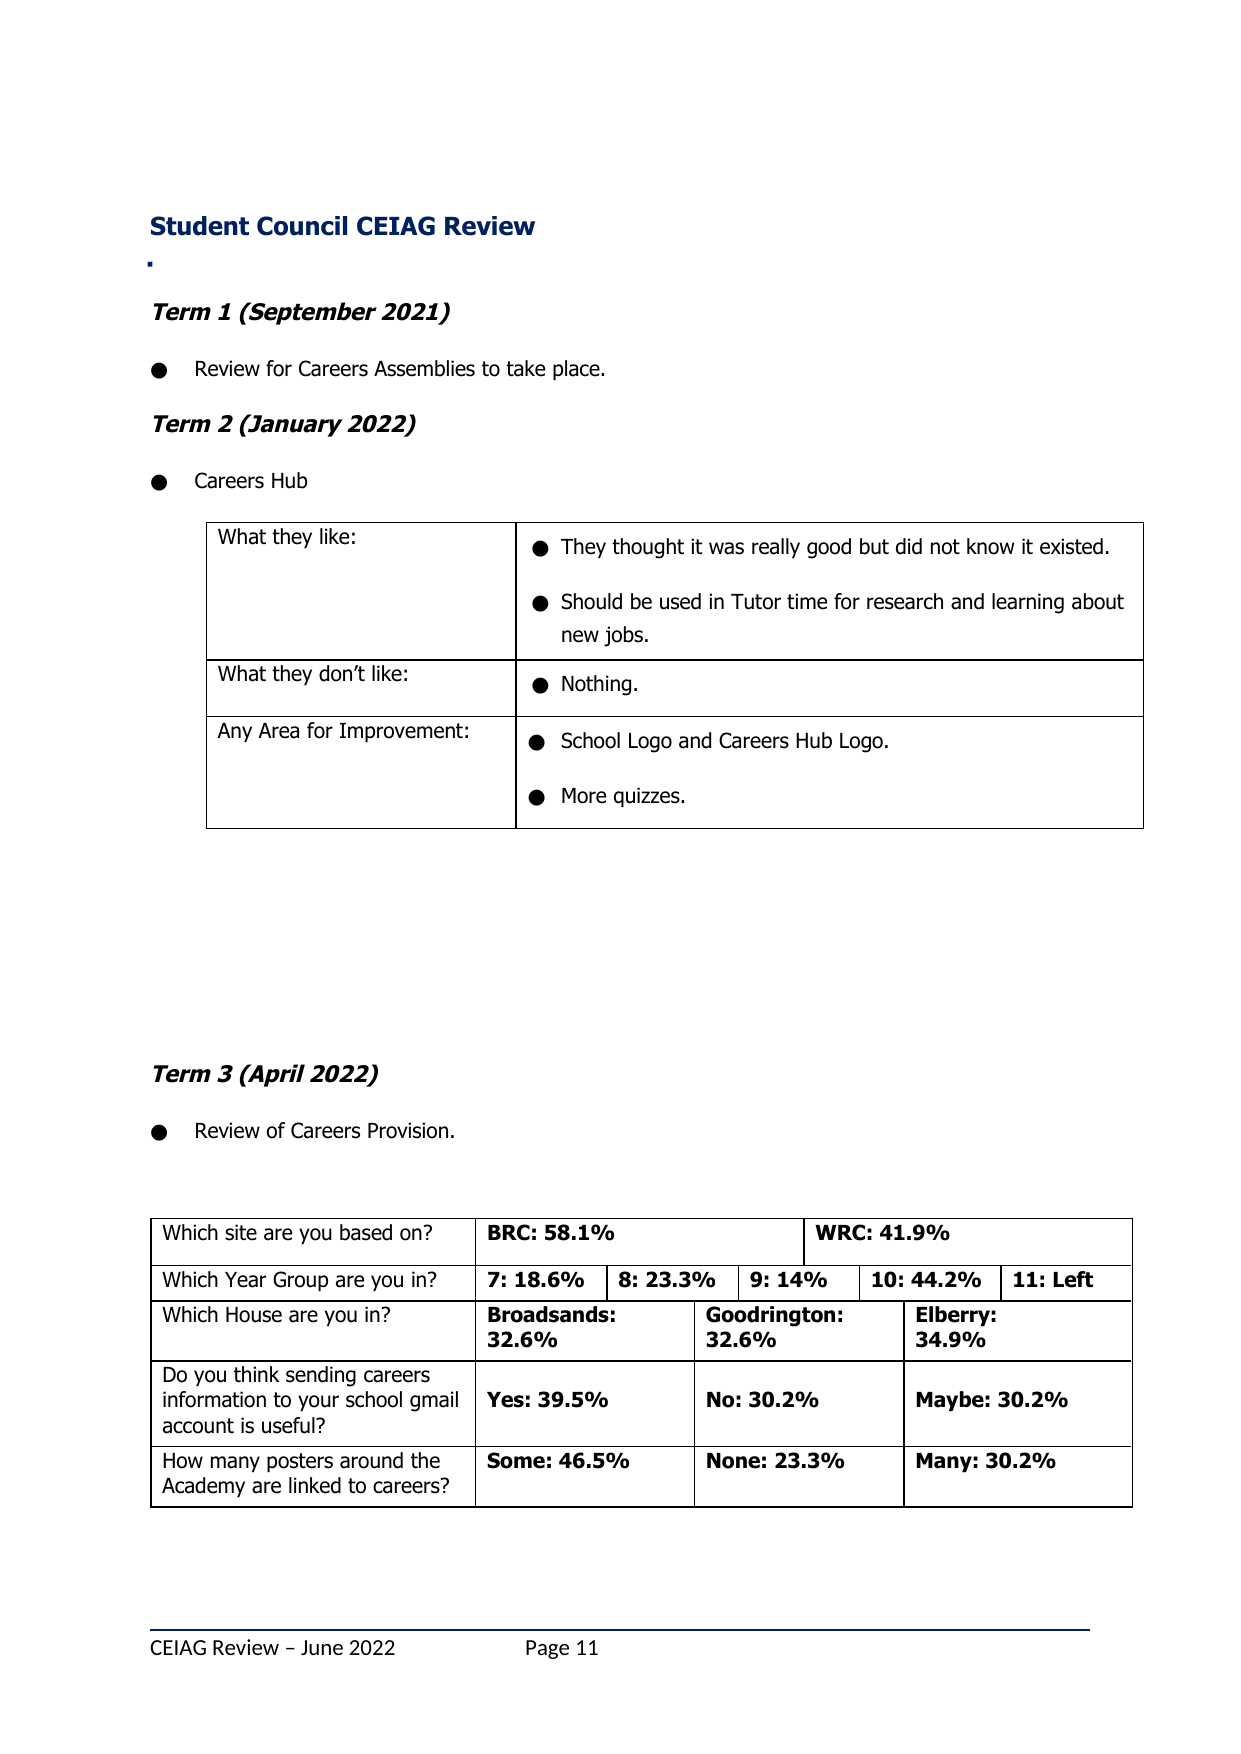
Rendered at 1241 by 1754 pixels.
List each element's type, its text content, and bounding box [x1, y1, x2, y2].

table_cell Yes: 39.5% [476, 1362, 694, 1446]
table_cell No: 30.2% [695, 1362, 903, 1446]
table_cell Any Area for Improvement: [207, 717, 515, 828]
table_cell Broadsands: 32.6% [476, 1302, 694, 1360]
table_cell 8: 23.3% [608, 1266, 738, 1300]
table_cell Nothing. [517, 661, 1143, 716]
list Review of Careers Provision. [150, 1108, 1090, 1151]
table_cell How many posters around the Academy are linked to careers? [152, 1447, 475, 1506]
table_header What they like: [207, 523, 515, 659]
table_cell School Logo and Careers Hub Logo. More quizzes. [517, 717, 1143, 828]
table_cell Which House are you in? [152, 1302, 475, 1360]
list Review for Careers Assemblies to take place. [150, 346, 1090, 389]
table_cell Which Year Group are you in? [152, 1266, 475, 1300]
table_cell None: 23.3% [695, 1447, 903, 1506]
table_cell 7: 18.6% [476, 1266, 606, 1300]
table_cell Elberry: 34.9% [905, 1300, 1132, 1360]
text Term 2 (January 2022) [150, 409, 1090, 437]
table_cell Maybe: 30.2% [905, 1360, 1132, 1446]
table_header WRC: 41.9% [805, 1219, 1132, 1265]
table_cell 11: Left [1002, 1265, 1132, 1300]
table_cell Many: 30.2% [905, 1446, 1132, 1506]
table_cell Goodrington: 32.6% [695, 1302, 903, 1360]
table_header Which site are you based on? [152, 1219, 475, 1265]
table_cell 9: 14% [739, 1266, 859, 1300]
text Student Council CEIAG Review [150, 210, 1090, 240]
table_header BRC: 58.1% [476, 1219, 803, 1265]
list Careers Hub [150, 458, 1090, 501]
table_cell 10: 44.2% [860, 1266, 1000, 1300]
table_header They thought it was really good but did not know it existed. Should be used in Tutor time for research and learning about new jobs. [517, 523, 1143, 659]
table_cell Do you think sending careers information to your school gmail account is useful? [152, 1362, 475, 1446]
table_cell What they don’t like: [207, 661, 515, 716]
table_cell Some: 46.5% [476, 1447, 694, 1506]
text Term 1 (September 2021) [150, 297, 1090, 325]
text Term 3 (April 2022) [150, 1059, 1090, 1087]
